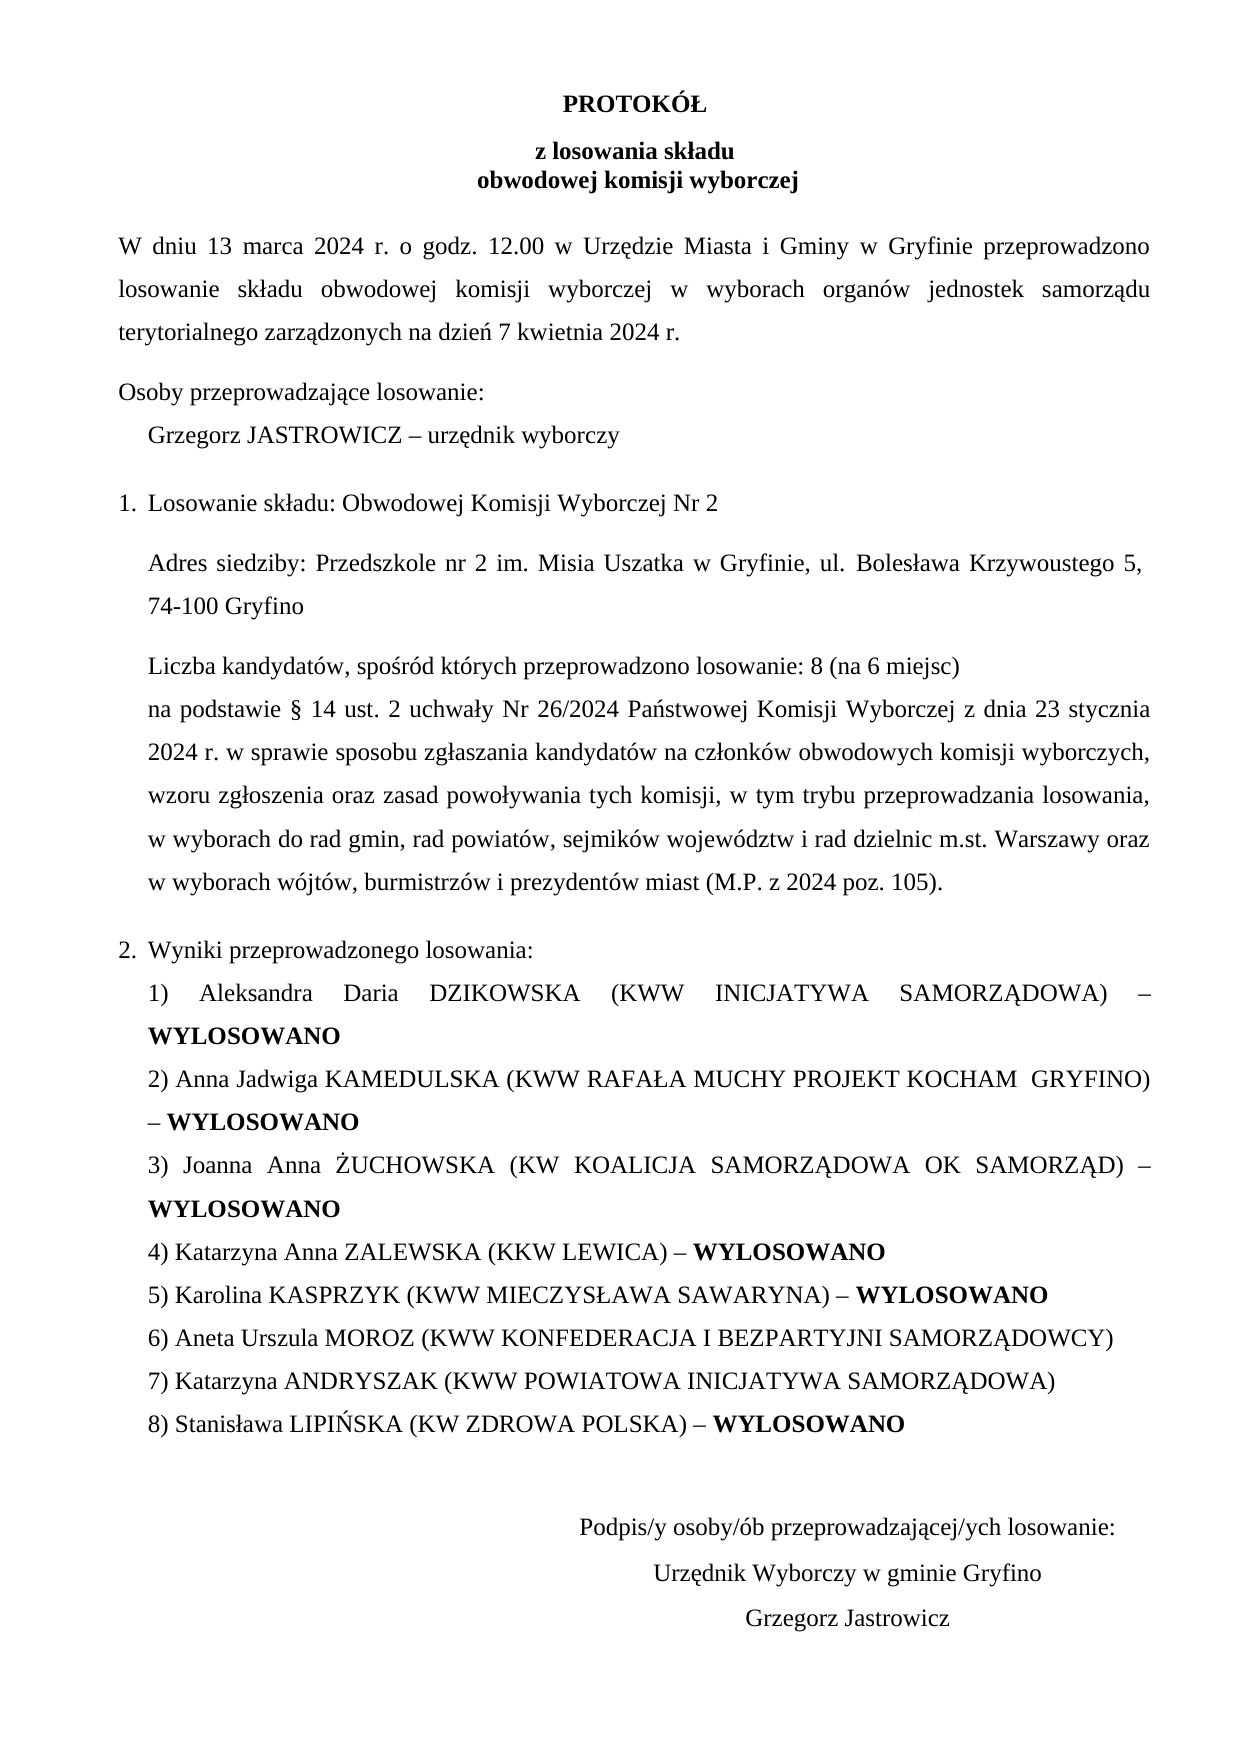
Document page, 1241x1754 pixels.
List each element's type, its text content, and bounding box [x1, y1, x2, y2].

list Adres siedziby: Przedszkole nr 2 im. Misia Uszatka w Gryfinie, ul. Bolesława Krzywoustego 5, 74-100 Gryfino [148, 548, 1152, 620]
text 1. Losowanie składu: Obwodowej Komisji Wyborczej Nr 2 [118, 488, 1152, 517]
text Urzędnik Wyborczy w gminie Gryfino [543, 1558, 1152, 1586]
text 6) Aneta Urszula MOROZ (KWW KONFEDERACJA I BEZPARTYJNI SAMORZĄDOWCY) [148, 1323, 1152, 1352]
text 5) Karolina KASPRZYK (KWW MIECZYSŁAWA SAWARYNA) – WYLOSOWANO [148, 1280, 1152, 1309]
text 1) Aleksandra Daria DZIKOWSKA (KWW INICJATYWA SAMORZĄDOWA) – WYLOSOWANO [148, 978, 1152, 1050]
text W dniu 13 marca 2024 r. o godz. 12.00 w Urzędzie Miasta i Gminy w Gryfinie przeprowadzono losowanie składu obwodowej komisji wyborczej w wyborach organów jednostek samorządu terytorialnego zarządzonych na dzień 7 kwietnia 2024 r. [118, 231, 1152, 346]
text na podstawie § 14 ust. 2 uchwały Nr 26/2024 Państwowej Komisji Wyborczej z dnia 23 stycznia 2024 r. w sprawie sposobu zgłaszania kandydatów na członków obwodowych komisji wyborczych, wzoru zgłoszenia oraz zasad powoływania tych komisji, w tym trybu przeprowadzania losowania, w wyborach do rad gmin, rad powiatów, sejmików województw i rad dzielnic m.st. Warszawy oraz w wyborach wójtów, burmistrzów i prezydentów miast (M.P. z 2024 poz. 105). [148, 694, 1152, 896]
text 8) Stanisława LIPIŃSKA (KW ZDROWA POLSKA) – WYLOSOWANO [148, 1409, 1152, 1438]
text Podpis/y osoby/ób przeprowadzającej/ych losowanie: [543, 1512, 1152, 1541]
text PROTOKÓŁ [118, 89, 1152, 117]
text Osoby przeprowadzające losowanie: [118, 377, 1152, 406]
text 2. Wyniki przeprowadzonego losowania: [118, 935, 1152, 964]
text obwodowej komisji wyborczej [118, 165, 1152, 194]
text z losowania składu [118, 136, 1152, 165]
text 2) Anna Jadwiga KAMEDULSKA (KWW RAFAŁA MUCHY PROJEKT KOCHAM GRYFINO) – WYLOSOWANO [148, 1064, 1152, 1136]
text 7) Katarzyna ANDRYSZAK (KWW POWIATOWA INICJATYWA SAMORZĄDOWA) [148, 1366, 1152, 1395]
text 4) Katarzyna Anna ZALEWSKA (KKW LEWICA) – WYLOSOWANO [148, 1237, 1152, 1266]
text Liczba kandydatów, spośród których przeprowadzono losowanie: 8 (na 6 miejsc) [148, 651, 1152, 680]
text 3) Joanna Anna ŻUCHOWSKA (KW KOALICJA SAMORZĄDOWA OK SAMORZĄD) – WYLOSOWANO [148, 1151, 1152, 1222]
list Grzegorz JASTROWICZ – urzędnik wyborczy [148, 420, 1152, 449]
text Grzegorz Jastrowicz [543, 1603, 1152, 1632]
